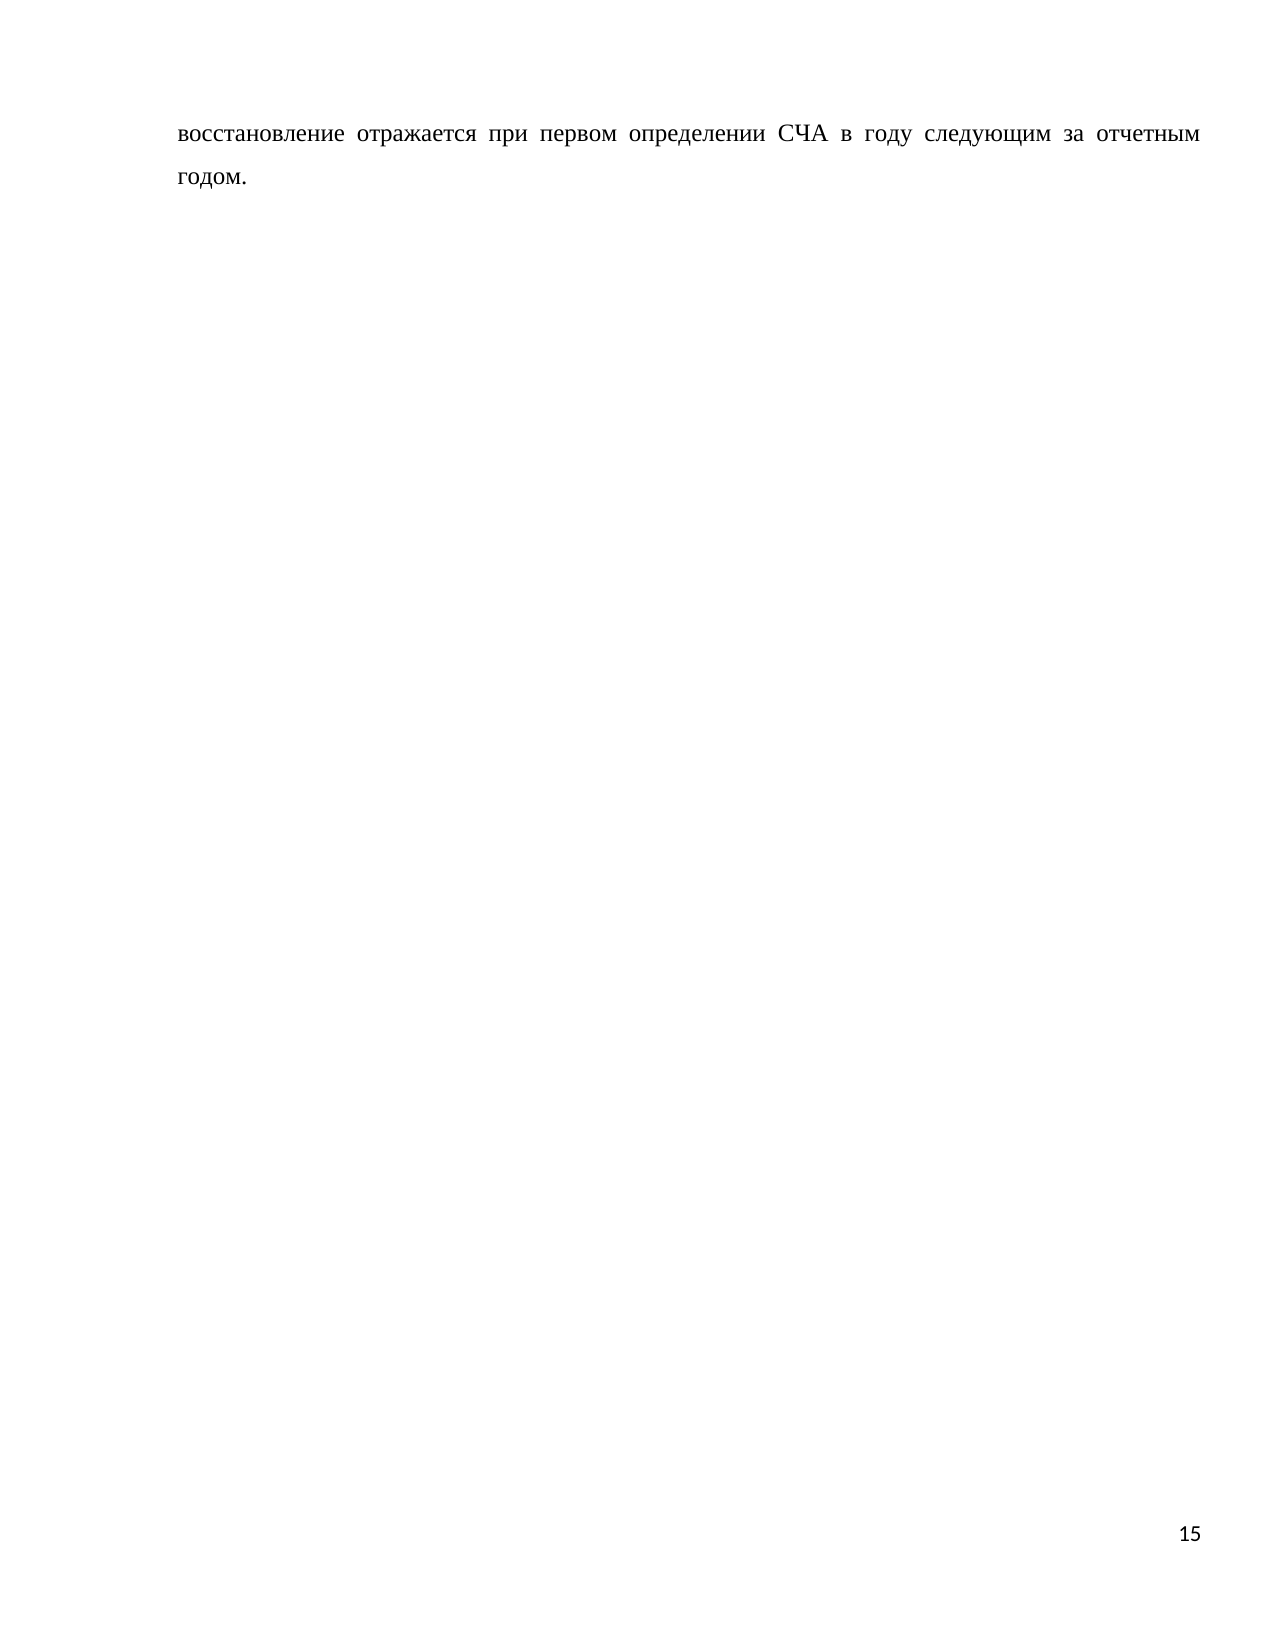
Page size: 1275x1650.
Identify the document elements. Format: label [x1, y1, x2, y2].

text [177, 118, 1201, 190]
